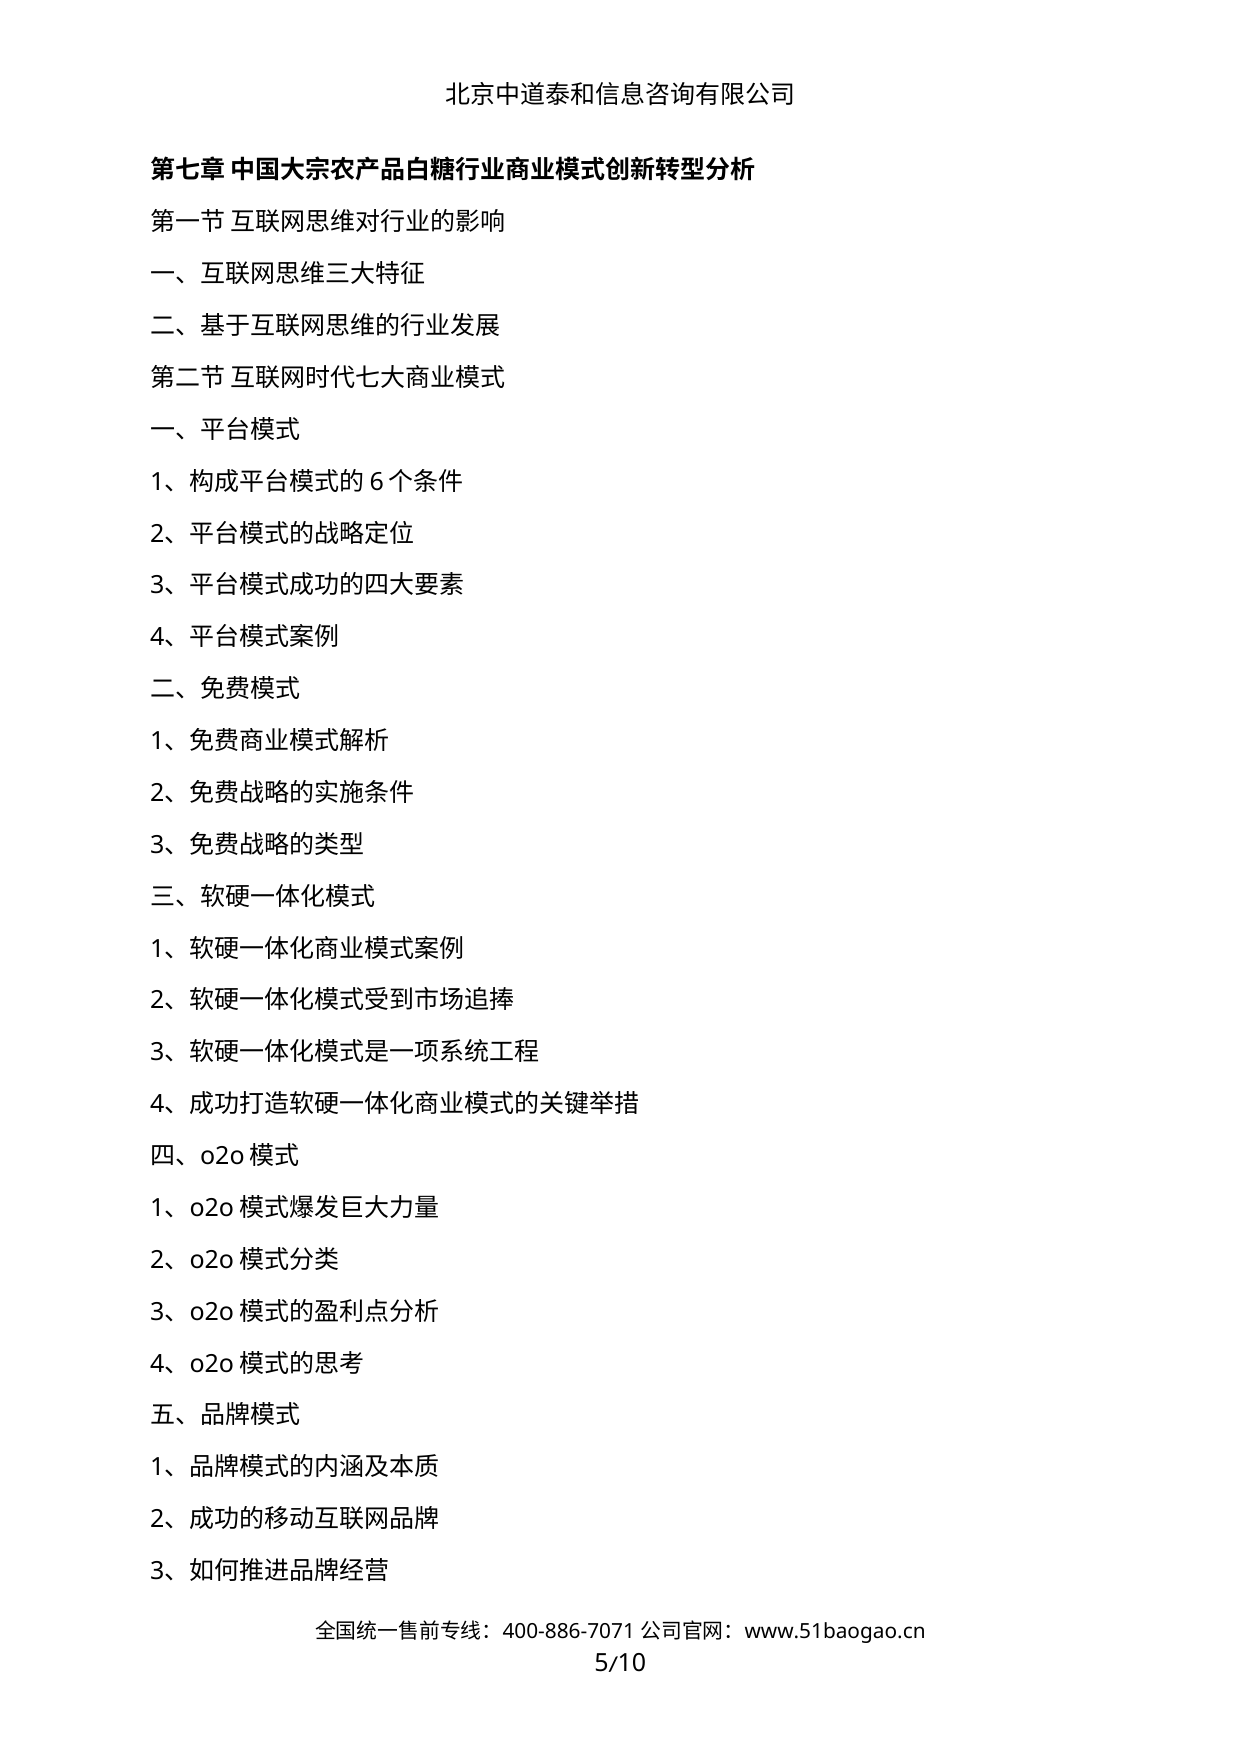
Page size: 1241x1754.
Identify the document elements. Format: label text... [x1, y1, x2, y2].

text 一、平台模式 [150, 409, 1090, 446]
text 2、成功的移动互联网品牌 [150, 1499, 1090, 1535]
text 1、软硬一体化商业模式案例 [150, 928, 1090, 964]
text 2、o2o模式分类 [150, 1239, 1090, 1276]
text 1、o2o模式爆发巨大力量 [150, 1187, 1090, 1224]
text 四、o2o模式 [150, 1136, 1090, 1172]
text 二、基于互联网思维的行业发展 [150, 306, 1090, 342]
text 3、平台模式成功的四大要素 [150, 565, 1090, 601]
text 4、平台模式案例 [150, 617, 1090, 653]
text 1、构成平台模式的6个条件 [150, 461, 1090, 497]
text 3、免费战略的类型 [150, 824, 1090, 861]
text 第一节 互联网思维对行业的影响 [150, 202, 1090, 238]
text 1、品牌模式的内涵及本质 [150, 1447, 1090, 1483]
text 4、o2o模式的思考 [150, 1343, 1090, 1379]
text 2、软硬一体化模式受到市场追捧 [150, 980, 1090, 1016]
text 2、免费战略的实施条件 [150, 772, 1090, 809]
text 3、软硬一体化模式是一项系统工程 [150, 1032, 1090, 1068]
text 第七章 中国大宗农产品白糖行业商业模式创新转型分析 [150, 150, 1090, 186]
text 五、品牌模式 [150, 1395, 1090, 1431]
text 二、免费模式 [150, 669, 1090, 705]
text 2、平台模式的战略定位 [150, 513, 1090, 549]
text 一、互联网思维三大特征 [150, 254, 1090, 290]
text 三、软硬一体化模式 [150, 876, 1090, 912]
text 3、如何推进品牌经营 [150, 1551, 1090, 1587]
text 4、成功打造软硬一体化商业模式的关键举措 [150, 1084, 1090, 1120]
text 3、o2o模式的盈利点分析 [150, 1291, 1090, 1327]
text 1、免费商业模式解析 [150, 721, 1090, 757]
text 第二节 互联网时代七大商业模式 [150, 357, 1090, 394]
